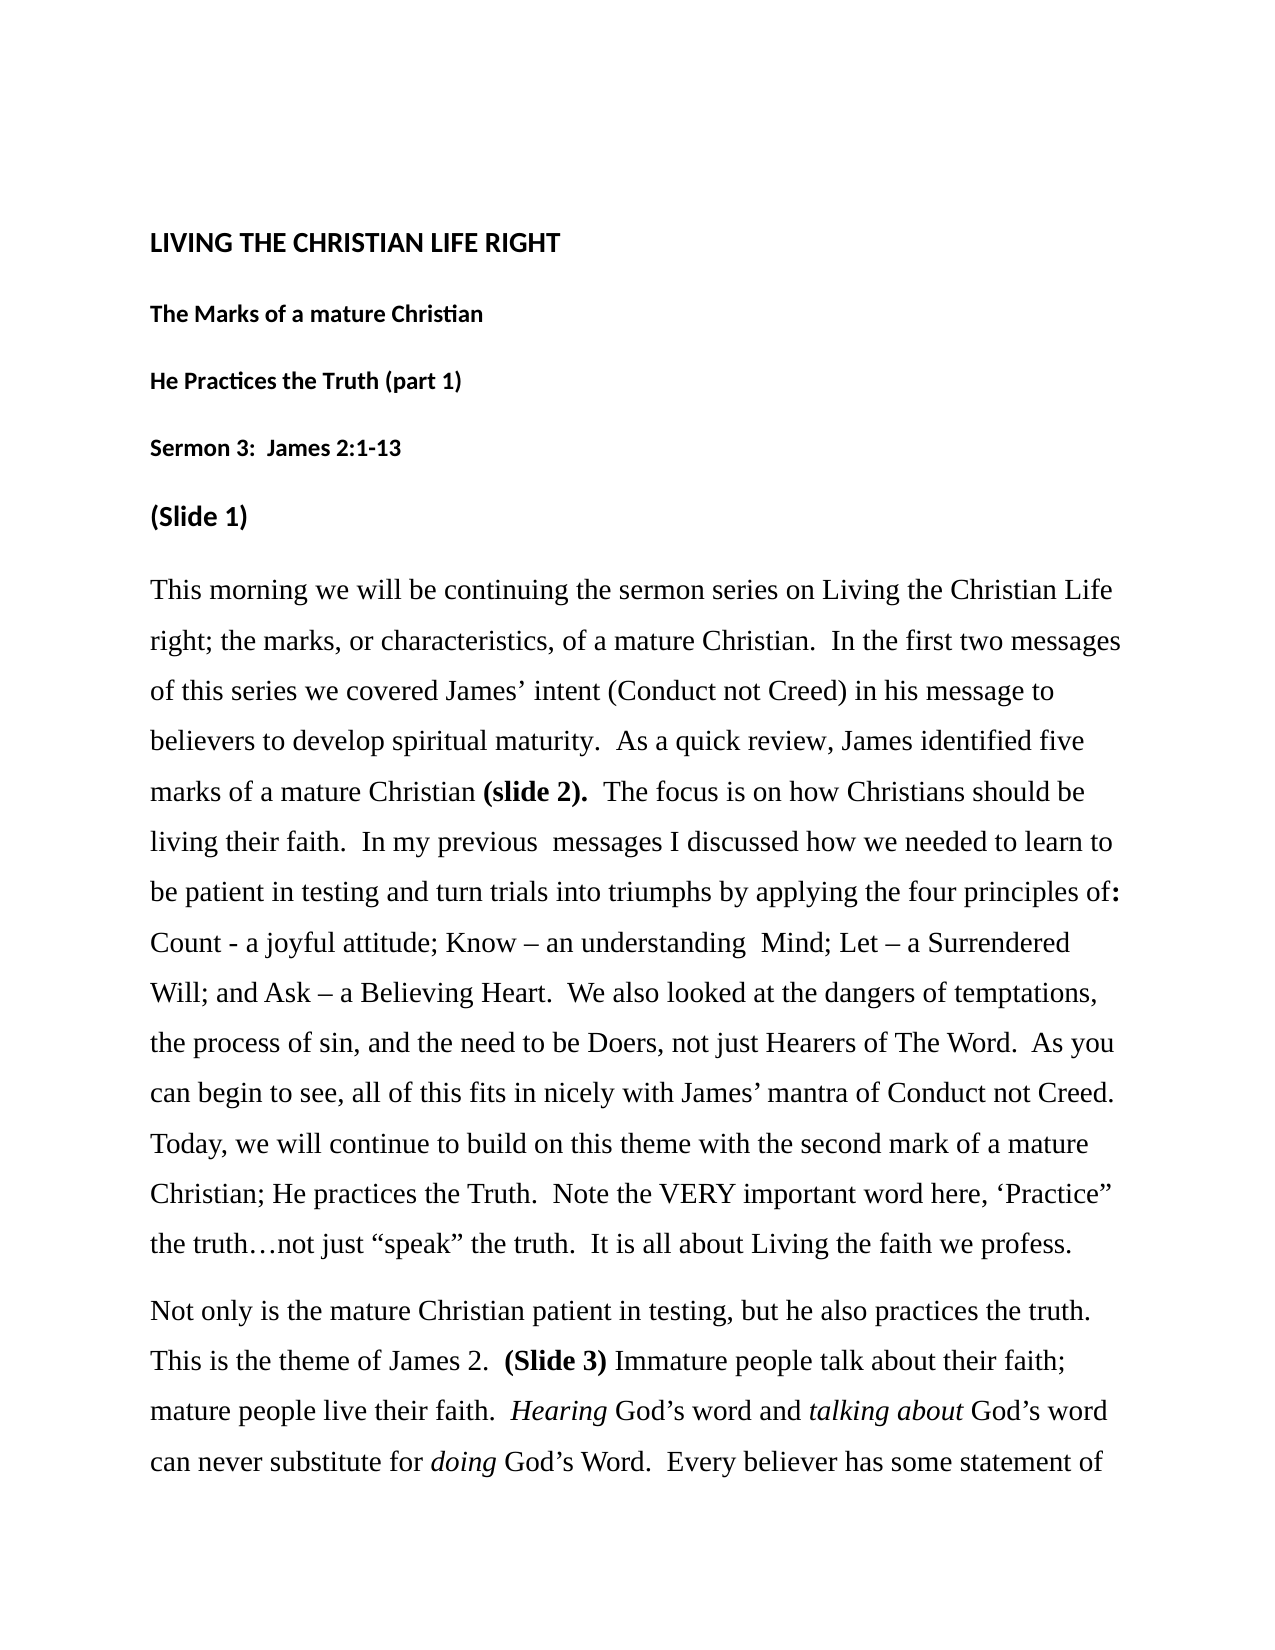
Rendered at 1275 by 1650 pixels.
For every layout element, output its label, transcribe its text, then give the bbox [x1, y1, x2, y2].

text This morning we will be continuing the sermon series on Living the Christian Life right; the marks, or characteristics, of a mature Christian. In the first two messages of this series we covered James’ intent (Conduct not Creed) in his message to believers to develop spiritual maturity. As a quick review, James identified five marks of a mature Christian (slide 2). The focus is on how Christians should be living their faith. In my previous messages I discussed how we needed to learn to be patient in testing and turn trials into triumphs by applying the four principles of: Count - a joyful attitude; Know – an understanding Mind; Let – a Surrendered Will; and Ask – a Believing Heart. We also looked at the dangers of temptations, the process of sin, and the need to be Doers, not just Hearers of The Word. As you can begin to see, all of this fits in nicely with James’ mantra of Conduct not Creed. Today, we will continue to build on this theme with the second mark of a mature Christian; He practices the Truth. Note the VERY important word here, ‘Practice” the truth…not just “speak” the truth. It is all about Living the faith we profess. [150, 572, 1125, 1260]
text He Practices the Truth (part 1) [150, 365, 1125, 396]
text The Marks of a mature Christian [150, 298, 1125, 329]
text Sermon 3: James 2:1-13 [150, 432, 1125, 462]
text (Slide 1) [150, 498, 1125, 534]
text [150, 1293, 1125, 1477]
text LIVING THE CHRISTIAN LIFE RIGHT [150, 224, 1125, 260]
